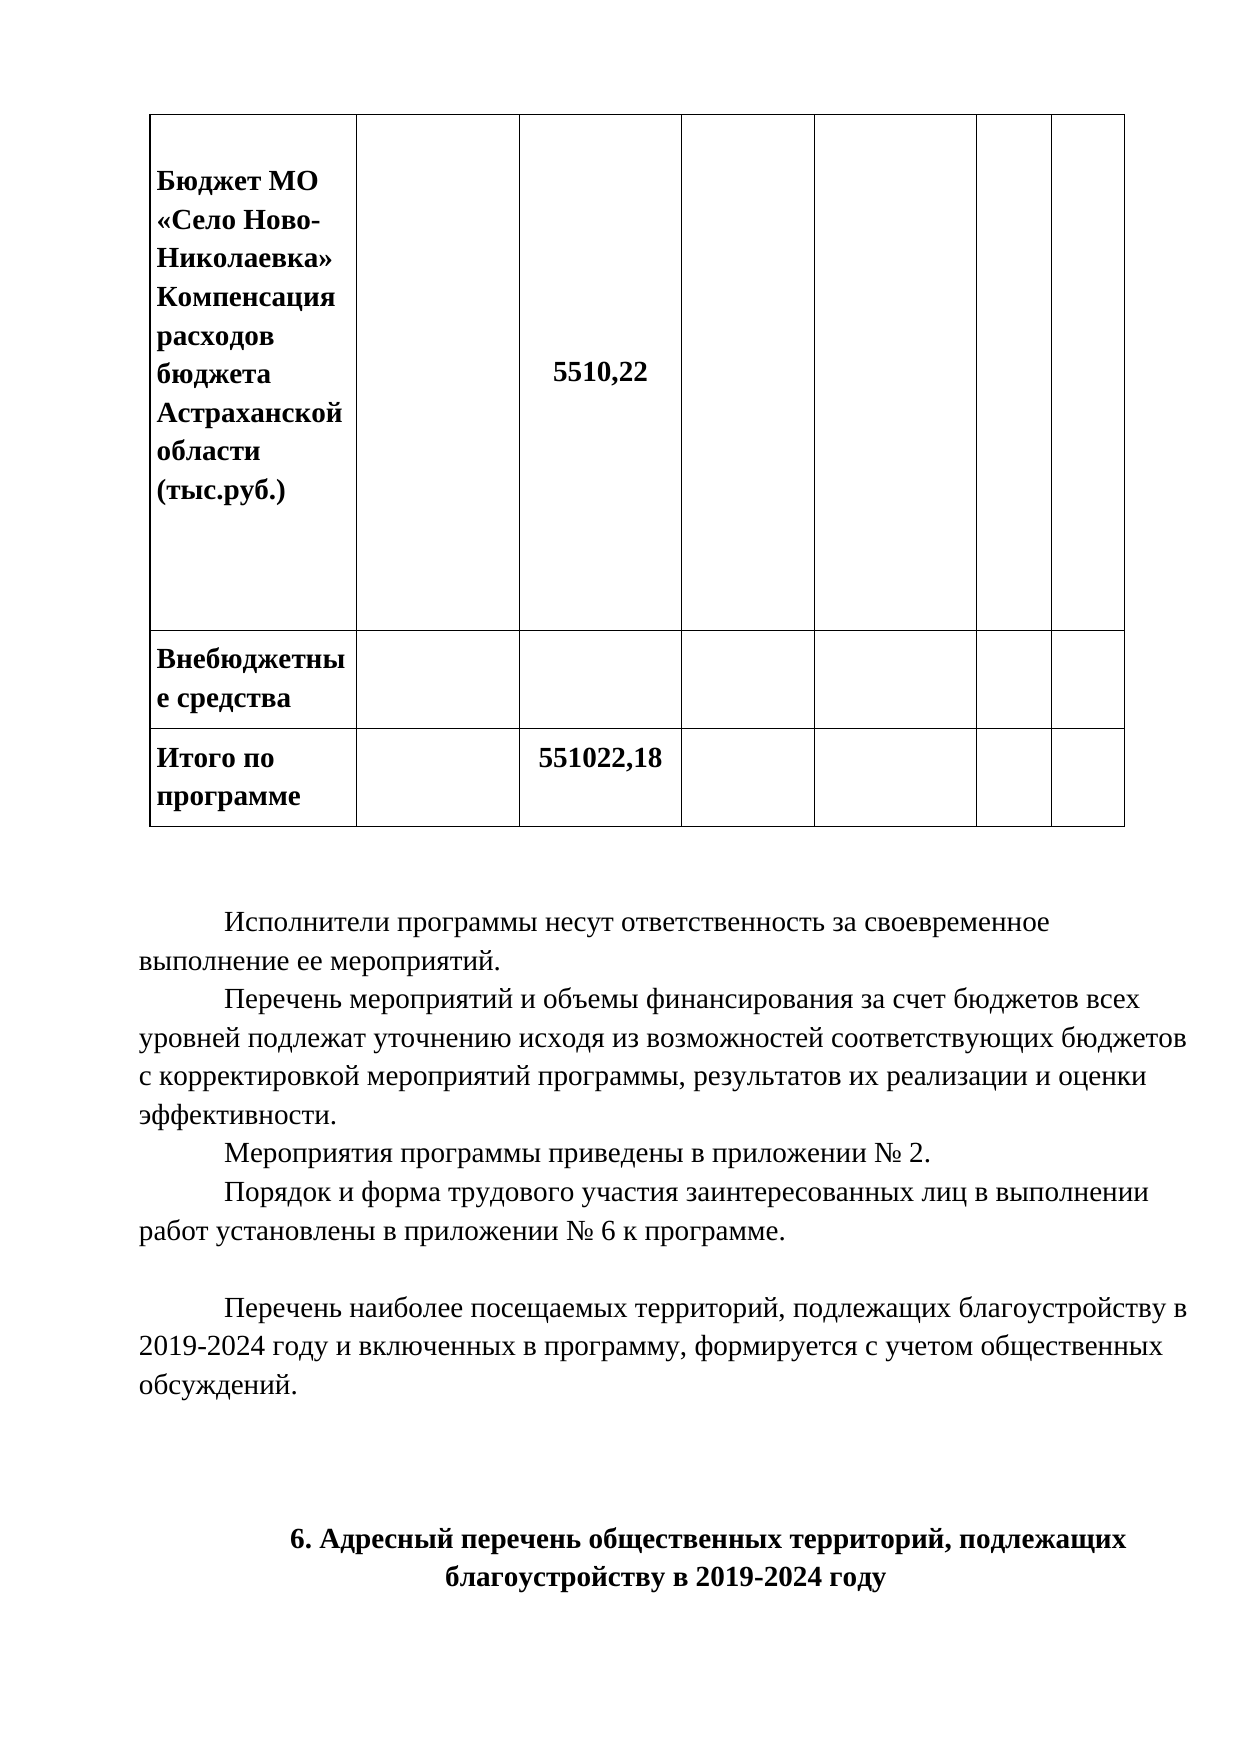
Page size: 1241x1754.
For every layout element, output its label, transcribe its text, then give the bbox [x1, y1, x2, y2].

table_cell [977, 729, 1051, 826]
table_cell [520, 631, 681, 728]
table_cell [357, 631, 519, 728]
text Перечень наиболее посещаемых территорий, подлежащих благоустройству в 2019-2024 году и включенных в программу, формируется с учетом общественных обсуждений. [139, 1290, 1192, 1400]
table_cell Итого по программе [151, 729, 356, 826]
text Исполнители программы несут ответственность за своевременное выполнение ее мероприятий. [139, 904, 1192, 976]
table_cell [815, 631, 976, 728]
text Перечень мероприятий и объемы финансирования за счет бюджетов всех уровней подлежат уточнению исходя из возможностей соответствующих бюджетов с корректировкой мероприятий программы, результатов их реализации и оценки эффективности. [139, 981, 1192, 1131]
table_cell 5510,22 [520, 115, 681, 630]
table_cell [357, 115, 519, 630]
table_cell [682, 729, 814, 826]
table_cell [815, 115, 976, 630]
table_cell [977, 631, 1051, 728]
table_cell [682, 631, 814, 728]
table_cell [1052, 115, 1124, 630]
table_cell Внебюджетные средства [151, 631, 356, 728]
table_cell [682, 115, 814, 630]
table_cell [357, 729, 519, 826]
table_cell 551022,18 [520, 729, 681, 826]
table_cell [1052, 729, 1124, 826]
table_cell [1052, 631, 1124, 728]
table_cell [815, 729, 976, 826]
table_cell Бюджет МО «Село Ново-Николаевка» Компенсация расходов бюджета Астраханской области (тыс.руб.) [151, 115, 356, 630]
table_cell [977, 115, 1051, 630]
text Порядок и форма трудового участия заинтересованных лиц в выполнении работ установлены в приложении № 6 к программе. [139, 1174, 1192, 1246]
text Мероприятия программы приведены в приложении № 2. [139, 1136, 1192, 1169]
text 6. Адресный перечень общественных территорий, подлежащих благоустройству в 2019-2024 году [139, 1521, 1192, 1593]
